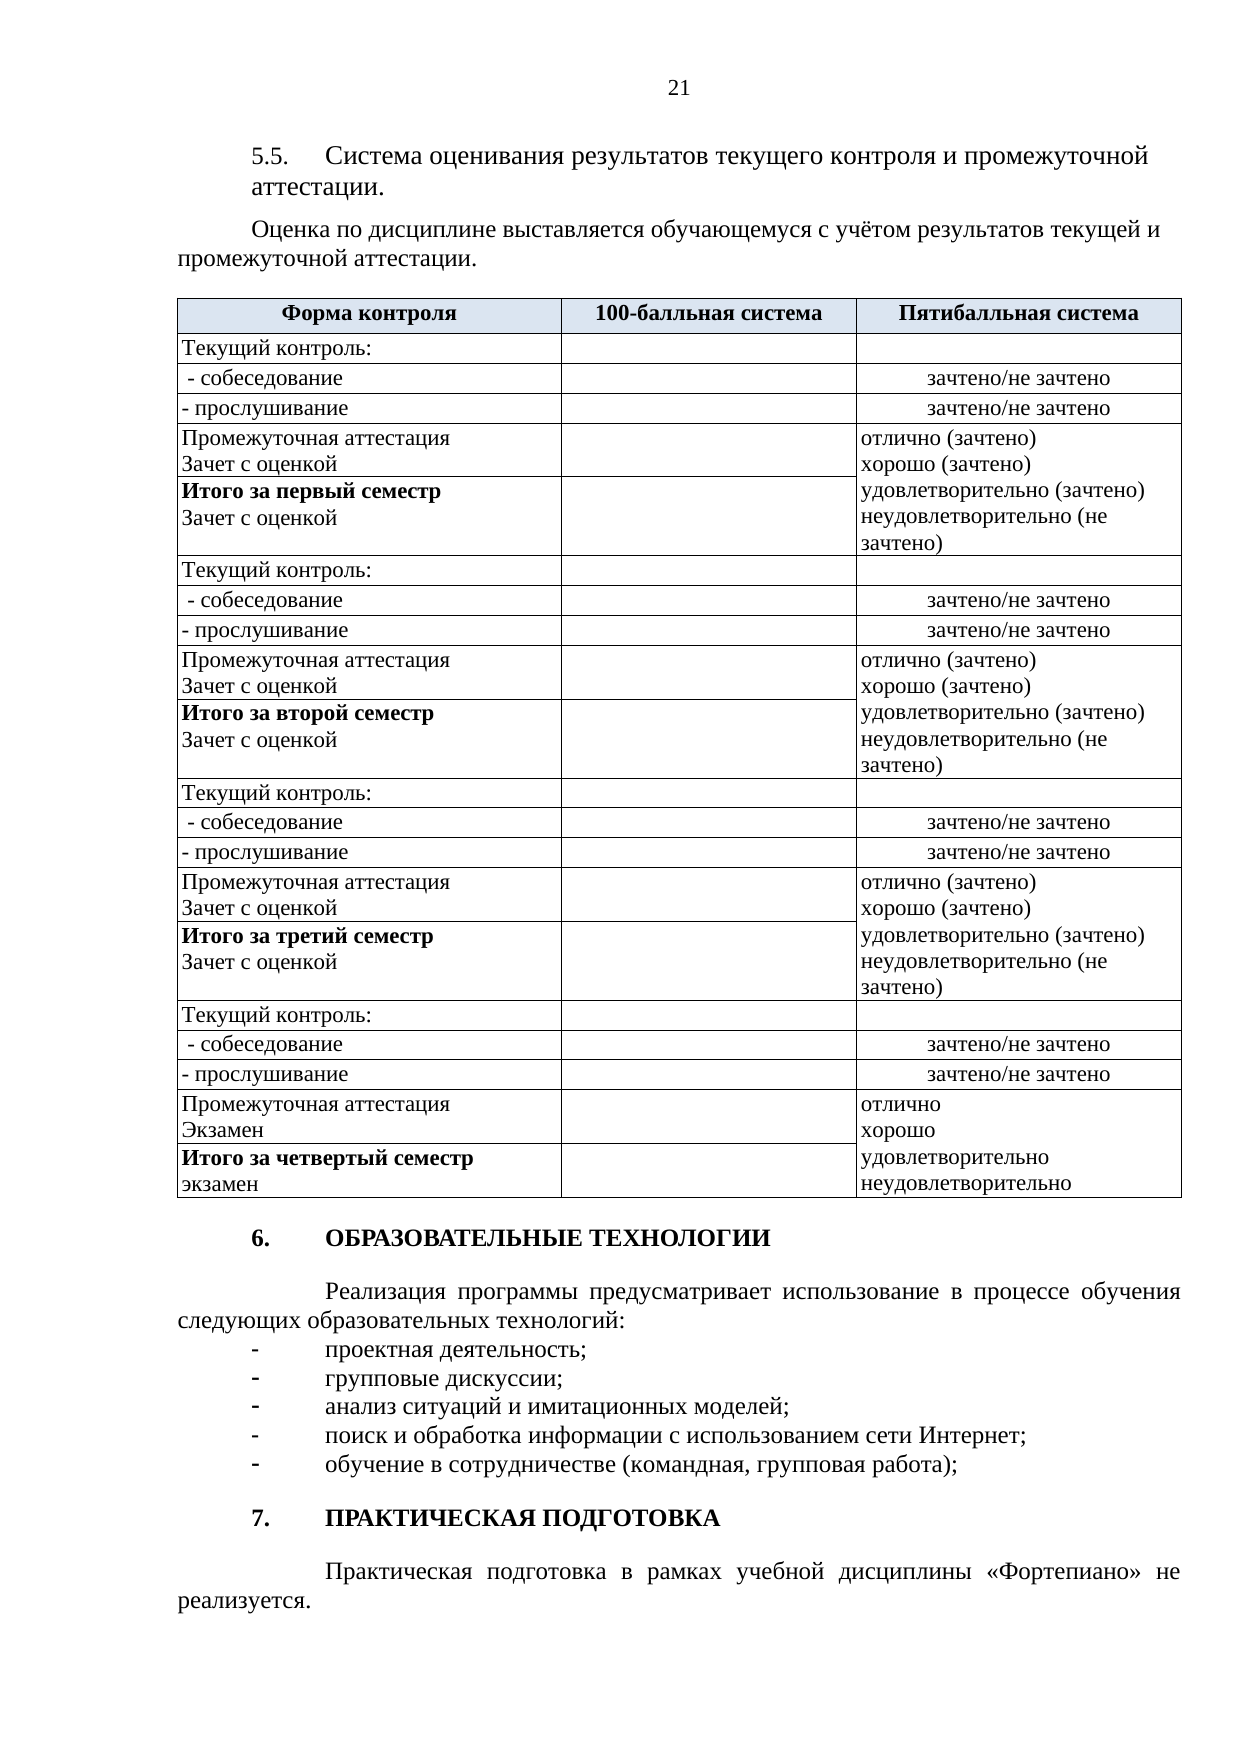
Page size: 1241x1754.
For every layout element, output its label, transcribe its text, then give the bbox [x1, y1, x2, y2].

table_cell [562, 556, 856, 585]
table_cell [857, 334, 1181, 363]
table_cell отлично (зачтено) хорошо (зачтено) удовлетворительно (зачтено) неудовлетворительно (не зачтено) [857, 868, 1181, 1000]
table_cell [562, 424, 856, 476]
subtitle ОБРАЗОВАТЕЛЬНЫЕ ТЕХНОЛОГИИ [251, 1223, 1181, 1251]
table_cell - собеседование [178, 1031, 561, 1059]
table_cell [562, 394, 856, 422]
table_cell зачтено/не зачтено [857, 838, 1181, 867]
table_cell [562, 1031, 856, 1059]
table_cell Текущий контроль: [178, 556, 561, 585]
subtitle Система оценивания результатов текущего контроля и промежуточной аттестации. [251, 139, 1181, 201]
table_cell [562, 922, 856, 1000]
table_cell - прослушивание [178, 1060, 561, 1089]
table_cell [562, 646, 856, 698]
table_cell [562, 1090, 856, 1143]
table_cell Промежуточная аттестация Экзамен [178, 1090, 561, 1143]
table_cell [562, 808, 856, 837]
table_cell - собеседование [178, 364, 561, 393]
table_cell [562, 586, 856, 615]
table_cell Итого за четвертый семестр экзамен [178, 1144, 561, 1197]
table_cell [562, 1060, 856, 1089]
table_cell [857, 1001, 1181, 1029]
table_cell Итого за третий семестр Зачет с оценкой [178, 922, 561, 1000]
list Реализация программы предусматривает использование в процессе обучения следующих образовательных технологий: [177, 1276, 1181, 1334]
table_cell Текущий контроль: [178, 1001, 561, 1029]
table_cell [562, 616, 856, 645]
table_cell зачтено/не зачтено [857, 364, 1181, 393]
table_cell Текущий контроль: [178, 779, 561, 807]
table_header Пятибалльная система [857, 299, 1181, 333]
table_cell зачтено/не зачтено [857, 616, 1181, 645]
table_cell [562, 334, 856, 363]
table_cell - собеседование [178, 586, 561, 615]
subtitle ПРАКТИЧЕСКАЯ ПОДГОТОВКА [251, 1503, 1181, 1531]
list обучение в сотрудничестве (командная, групповая работа); [177, 1449, 1181, 1478]
table_cell [562, 838, 856, 867]
table_cell [562, 1144, 856, 1197]
table_cell [562, 779, 856, 807]
table_cell Промежуточная аттестация Зачет с оценкой [178, 868, 561, 921]
list анализ ситуаций и имитационных моделей; [177, 1391, 1181, 1420]
table_cell отлично (зачтено) хорошо (зачтено) удовлетворительно (зачтено) неудовлетворительно (не зачтено) [857, 646, 1181, 777]
table_cell - прослушивание [178, 616, 561, 645]
table_cell зачтено/не зачтено [857, 394, 1181, 422]
table_cell [562, 1001, 856, 1029]
table_cell отлично хорошо удовлетворительно неудовлетворительно [857, 1090, 1181, 1197]
table_cell зачтено/не зачтено [857, 1060, 1181, 1089]
table_cell зачтено/не зачтено [857, 1031, 1181, 1059]
list проектная деятельность; [177, 1334, 1181, 1363]
table_cell Итого за первый семестр Зачет с оценкой [178, 477, 561, 555]
table_header Форма контроля [178, 299, 561, 333]
list поиск и обработка информации с использованием сети Интернет; [177, 1420, 1181, 1449]
table_cell отлично (зачтено) хорошо (зачтено) удовлетворительно (зачтено) неудовлетворительно (не зачтено) [857, 424, 1181, 555]
table_cell [562, 364, 856, 393]
table_cell - прослушивание [178, 394, 561, 422]
table_cell Текущий контроль: [178, 334, 561, 363]
table_cell - собеседование [178, 808, 561, 837]
table_cell Промежуточная аттестация Зачет с оценкой [178, 424, 561, 476]
table_cell [562, 700, 856, 777]
text Оценка по дисциплине выставляется обучающемуся с учётом результатов текущей и промежуточной аттестации. [177, 214, 1181, 271]
table_cell [562, 477, 856, 555]
list групповые дискуссии; [177, 1363, 1181, 1391]
table_cell - прослушивание [178, 838, 561, 867]
table_cell [857, 779, 1181, 807]
table_cell [562, 868, 856, 921]
list Практическая подготовка в рамках учебной дисциплины «Фортепиано» не реализуется. [177, 1556, 1181, 1614]
table_cell Итого за второй семестр Зачет с оценкой [178, 700, 561, 777]
table_cell Промежуточная аттестация Зачет с оценкой [178, 646, 561, 698]
table_header 100-балльная система [562, 299, 856, 333]
table_cell зачтено/не зачтено [857, 586, 1181, 615]
table_cell зачтено/не зачтено [857, 808, 1181, 837]
table_cell [857, 556, 1181, 585]
